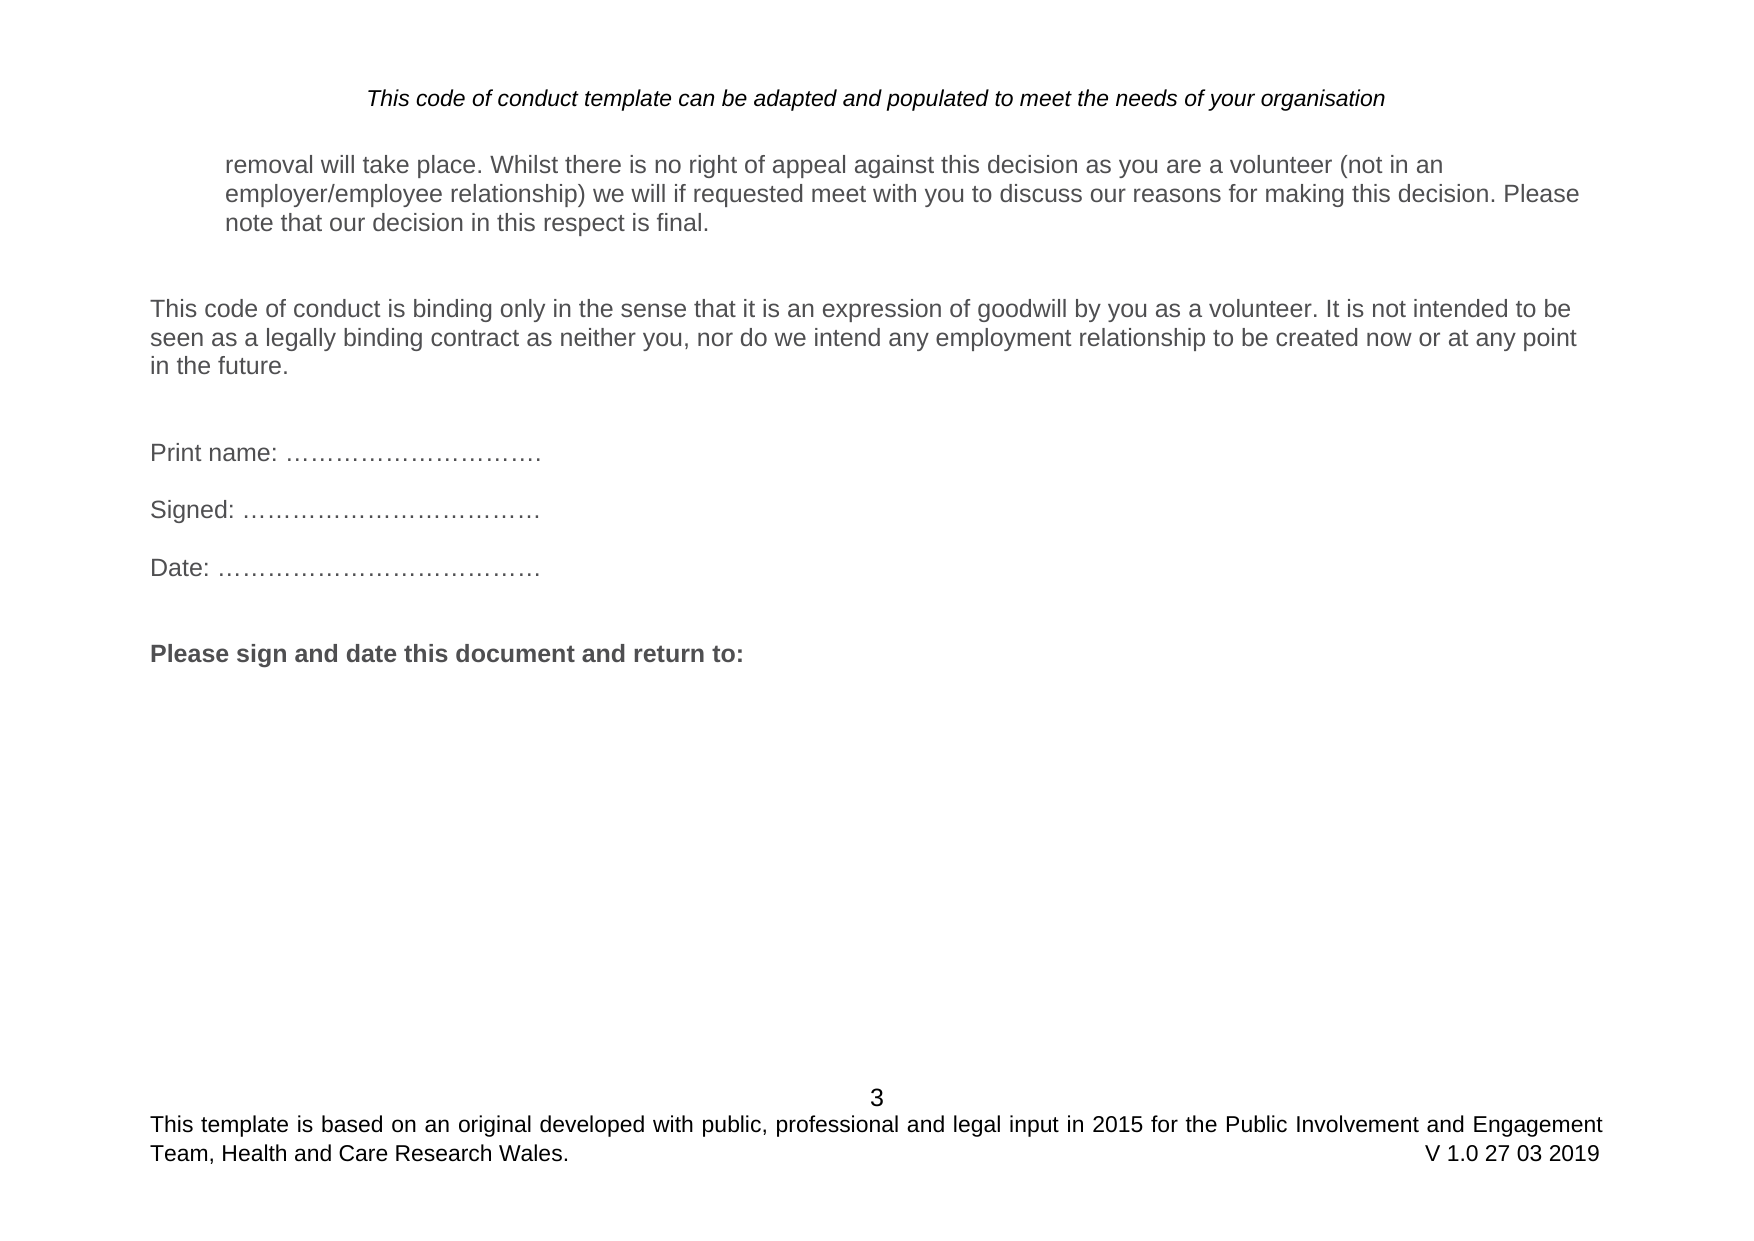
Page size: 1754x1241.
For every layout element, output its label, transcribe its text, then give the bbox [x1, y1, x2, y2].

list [187, 150, 1604, 236]
text Date: ………………………………… [150, 552, 1604, 581]
text Please sign and date this document and return to: [150, 639, 1604, 667]
text Signed: ……………………………… [150, 495, 1604, 524]
text Print name: …………………………. [150, 437, 1604, 466]
text This code of conduct is binding only in the sense that it is an expression of goodwill by you as a volunteer. It is not intended to be seen as a legally binding contract as neither you, nor do we intend any employment relationship to be created now or at any point in the future. [150, 294, 1604, 380]
